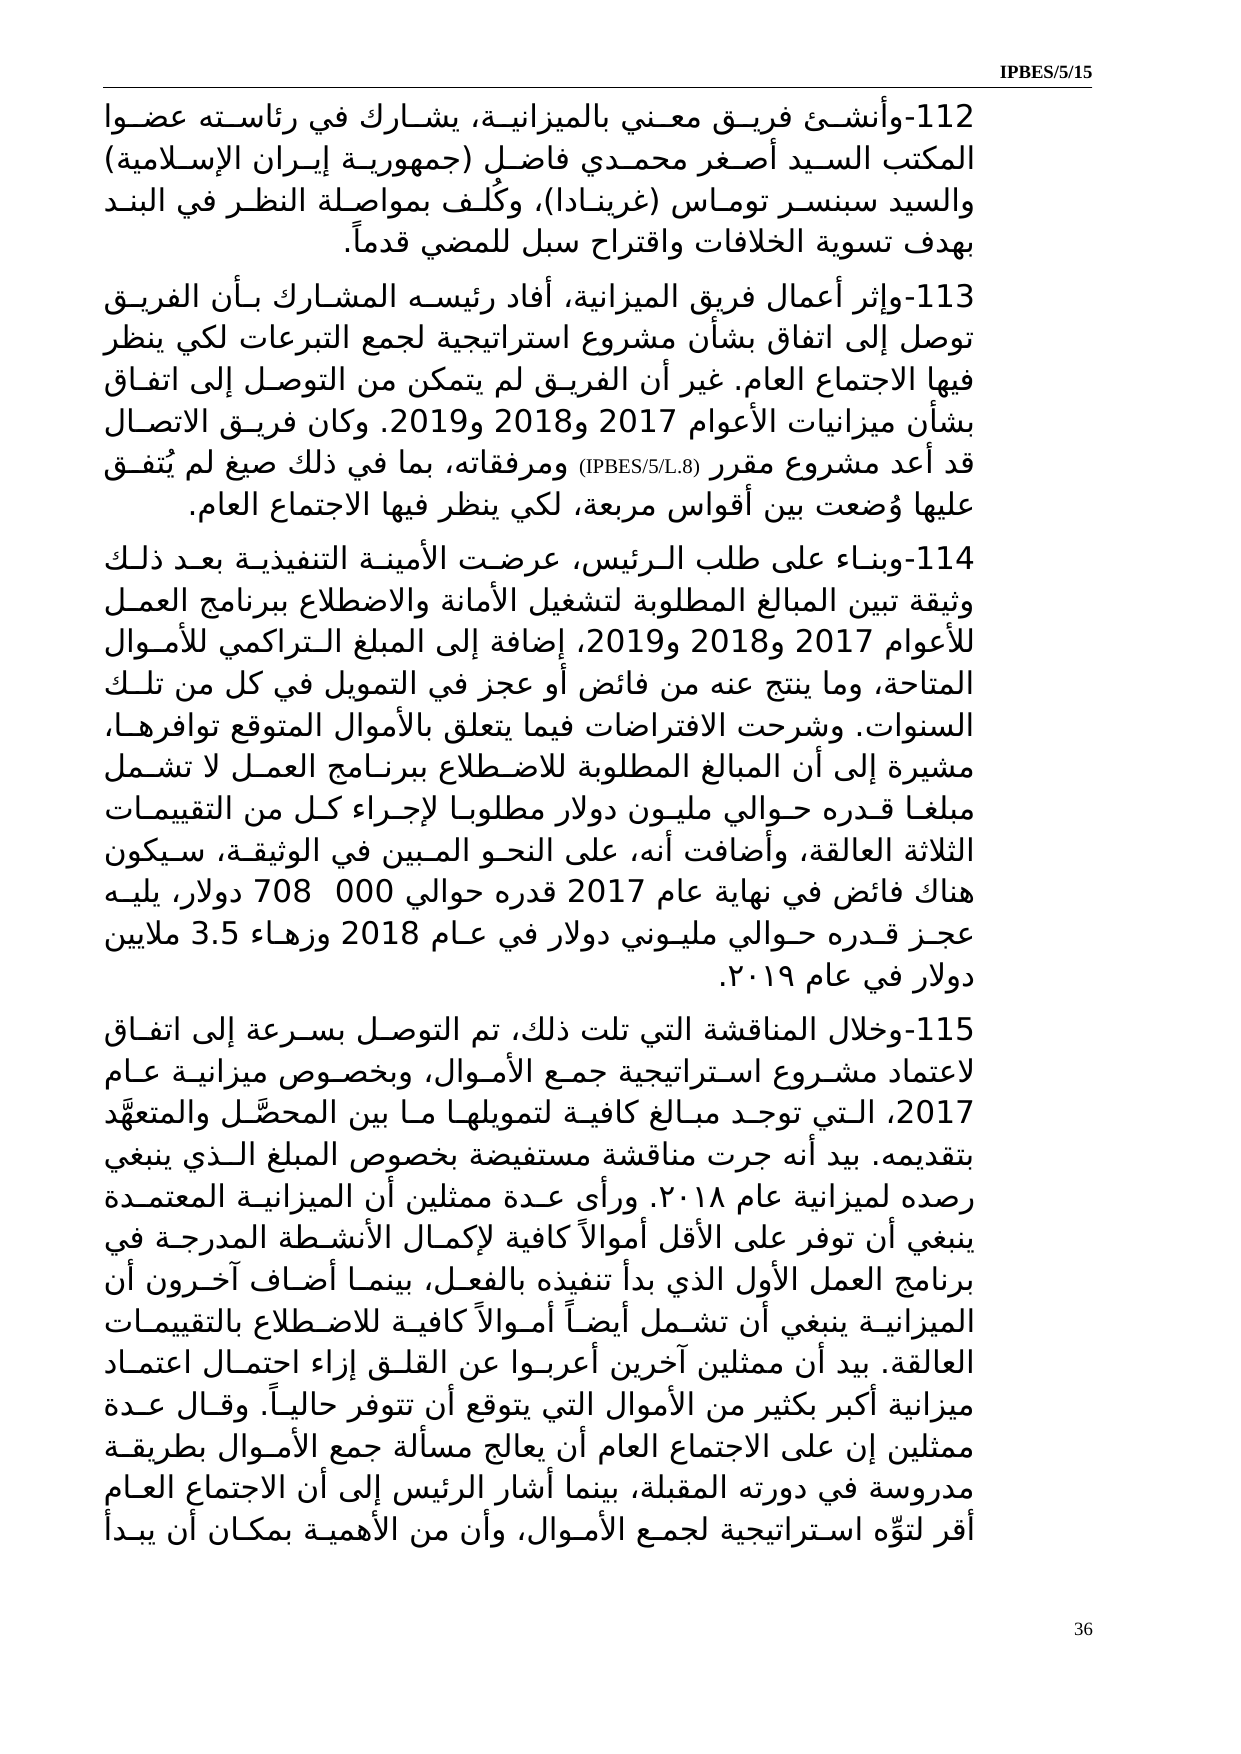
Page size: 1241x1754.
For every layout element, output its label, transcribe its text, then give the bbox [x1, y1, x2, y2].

list 112- وأنشئ فريق معني بالميزانية، يشارك في رئاسته عضوا المكتب السيد أصغر محمدي فاضل (جمهورية إيران الإسلامية) والسيد سبنسر توماس (غرينادا)، وكُلف بمواصلة النظر في البند بهدف تسوية الخلافات واقتراح سبل للمضي قدماً. [103, 94, 975, 261]
list 114- وبناء على طلب الرئيس، عرضت الأمينة التنفيذية بعد ذلك وثيقة تبين المبالغ المطلوبة لتشغيل الأمانة والاضطلاع ببرنامج العمل للأعوام 2017 و2018 و2019، إضافة إلى المبلغ التراكمي للأموال المتاحة، وما ينتج عنه من فائض أو عجز في التمويل في كل من تلك السنوات. وشرحت الافتراضات فيما يتعلق بالأموال المتوقع توافرها، مشيرة إلى أن المبالغ المطلوبة للاضطلاع ببرنامج العمل لا تشمل مبلغا قدره حوالي مليون دولار مطلوبا لإجراء كل من التقييمات الثلاثة العالقة، وأضافت أنه، على النحو المبين في الوثيقة، سيكون هناك فائض في نهاية عام 2017 قدره حوالي 000 708 دولار، يليه عجز قدره حوالي مليوني دولار في عام 2018 وزهاء 3.5 ملايين دولار في عام ٢٠١٩. [103, 536, 975, 994]
list 113- وإثر أعمال فريق الميزانية، أفاد رئيسه المشارك بأن الفريق توصل إلى اتفاق بشأن مشروع استراتيجية لجمع التبرعات لكي ينظر فيها الاجتماع العام. غير أن الفريق لم يتمكن من التوصل إلى اتفاق بشأن ميزانيات الأعوام 2017 و2018 و2019. وكان فريق الاتصال قد أعد مشروع مقرر (IPBES/5/L.8) ومرفقاته، بما في ذلك صيغ لم يُتفق عليها وُضعت بين أقواس مربعة، لكي ينظر فيها الاجتماع العام. [103, 274, 975, 524]
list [103, 1007, 975, 1549]
